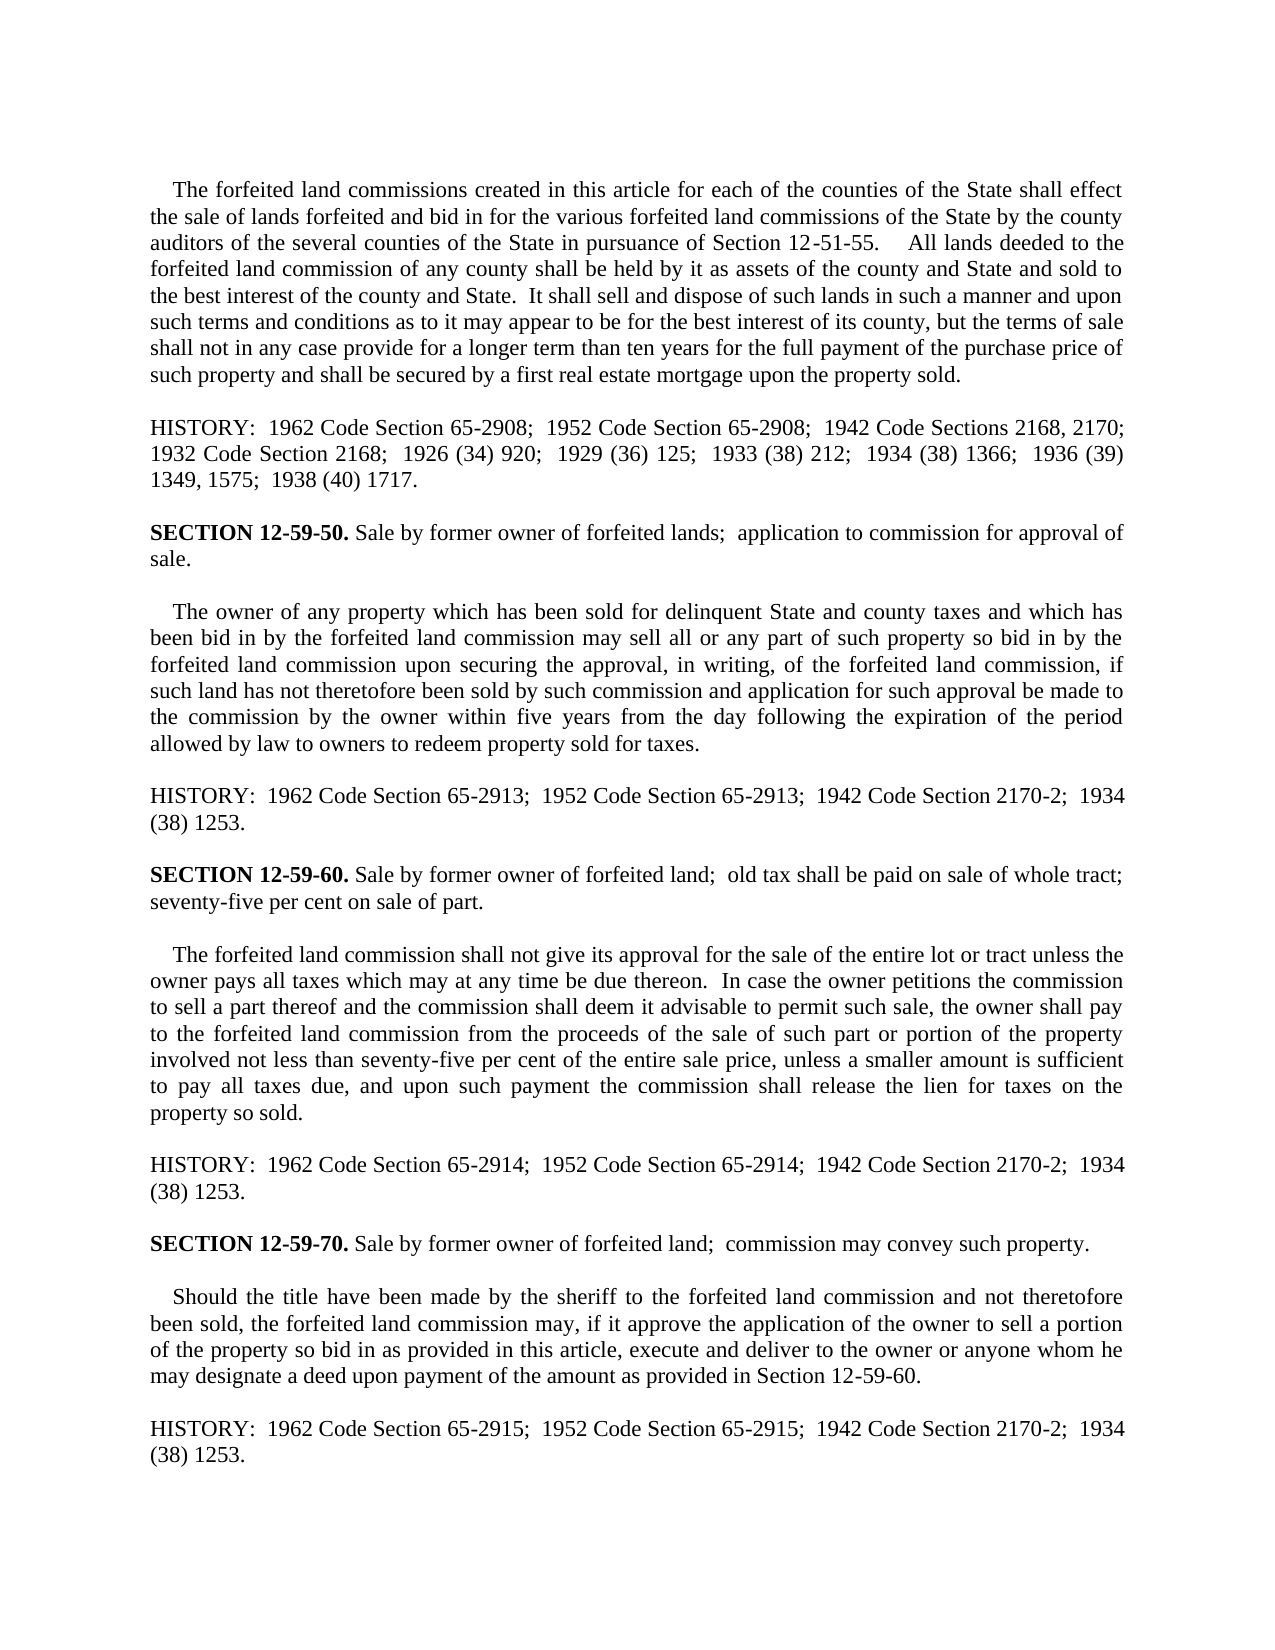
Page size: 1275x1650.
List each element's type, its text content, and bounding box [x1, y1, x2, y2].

text The forfeited land commission shall not give its approval for the sale of the entire lot or tract unless the owner pays all taxes which may at any time be due thereon. In case the owner petitions the commission to sell a part thereof and the commission shall deem it advisable to permit such sale, the owner shall pay to the forfeited land commission from the proceeds of the sale of such part or portion of the property involved not less than seventy-five per cent of the entire sale price, unless a smaller amount is sufficient to pay all taxes due, and upon such payment the commission shall release the lien for taxes on the property so sold. [150, 941, 1125, 1125]
text Should the title have been made by the sheriff to the forfeited land commission and not theretofore been sold, the forfeited land commission may, if it approve the application of the owner to sell a portion of the property so bid in as provided in this article, execute and deliver to the owner or anyone whom he may designate a deed upon payment of the amount as provided in Section 12-59-60. [150, 1283, 1125, 1389]
text SECTION 12-59-50. Sale by former owner of forfeited lands; application to commission for approval of sale. [150, 519, 1125, 572]
text HISTORY: 1962 Code Section 65-2915; 1952 Code Section 65-2915; 1942 Code Section 2170-2; 1934 (38) 1253. [150, 1415, 1125, 1468]
text HISTORY: 1962 Code Section 65-2914; 1952 Code Section 65-2914; 1942 Code Section 2170-2; 1934 (38) 1253. [150, 1151, 1125, 1204]
text HISTORY: 1962 Code Section 65-2913; 1952 Code Section 65-2913; 1942 Code Section 2170-2; 1934 (38) 1253. [150, 782, 1125, 835]
text SECTION 12-59-60. Sale by former owner of forfeited land; old tax shall be paid on sale of whole tract; seventy-five per cent on sale of part. [150, 862, 1125, 914]
text SECTION 12-59-70. Sale by former owner of forfeited land; commission may convey such property. [150, 1231, 1125, 1257]
text The owner of any property which has been sold for delinquent State and county taxes and which has been bid in by the forfeited land commission may sell all or any part of such property so bid in by the forfeited land commission upon securing the approval, in writing, of the forfeited land commission, if such land has not theretofore been sold by such commission and application for such approval be made to the commission by the owner within five years from the day following the expiration of the period allowed by law to owners to redeem property sold for taxes. [150, 598, 1125, 756]
text HISTORY: 1962 Code Section 65-2908; 1952 Code Section 65-2908; 1942 Code Sections 2168, 2170; 1932 Code Section 2168; 1926 (34) 920; 1929 (36) 125; 1933 (38) 212; 1934 (38) 1366; 1936 (39) 1349, 1575; 1938 (40) 1717. [150, 413, 1125, 493]
text The forfeited land commissions created in this article for each of the counties of the State shall effect the sale of lands forfeited and bid in for the various forfeited land commissions of the State by the county auditors of the several counties of the State in pursuance of Section 12-51-55. All lands deeded to the forfeited land commission of any county shall be held by it as assets of the county and State and sold to the best interest of the county and State. It shall sell and dispose of such lands in such a manner and upon such terms and conditions as to it may appear to be for the best interest of its county, but the terms of sale shall not in any case provide for a longer term than ten years for the full payment of the purchase price of such property and shall be secured by a first real estate mortgage upon the property sold. [150, 176, 1125, 387]
